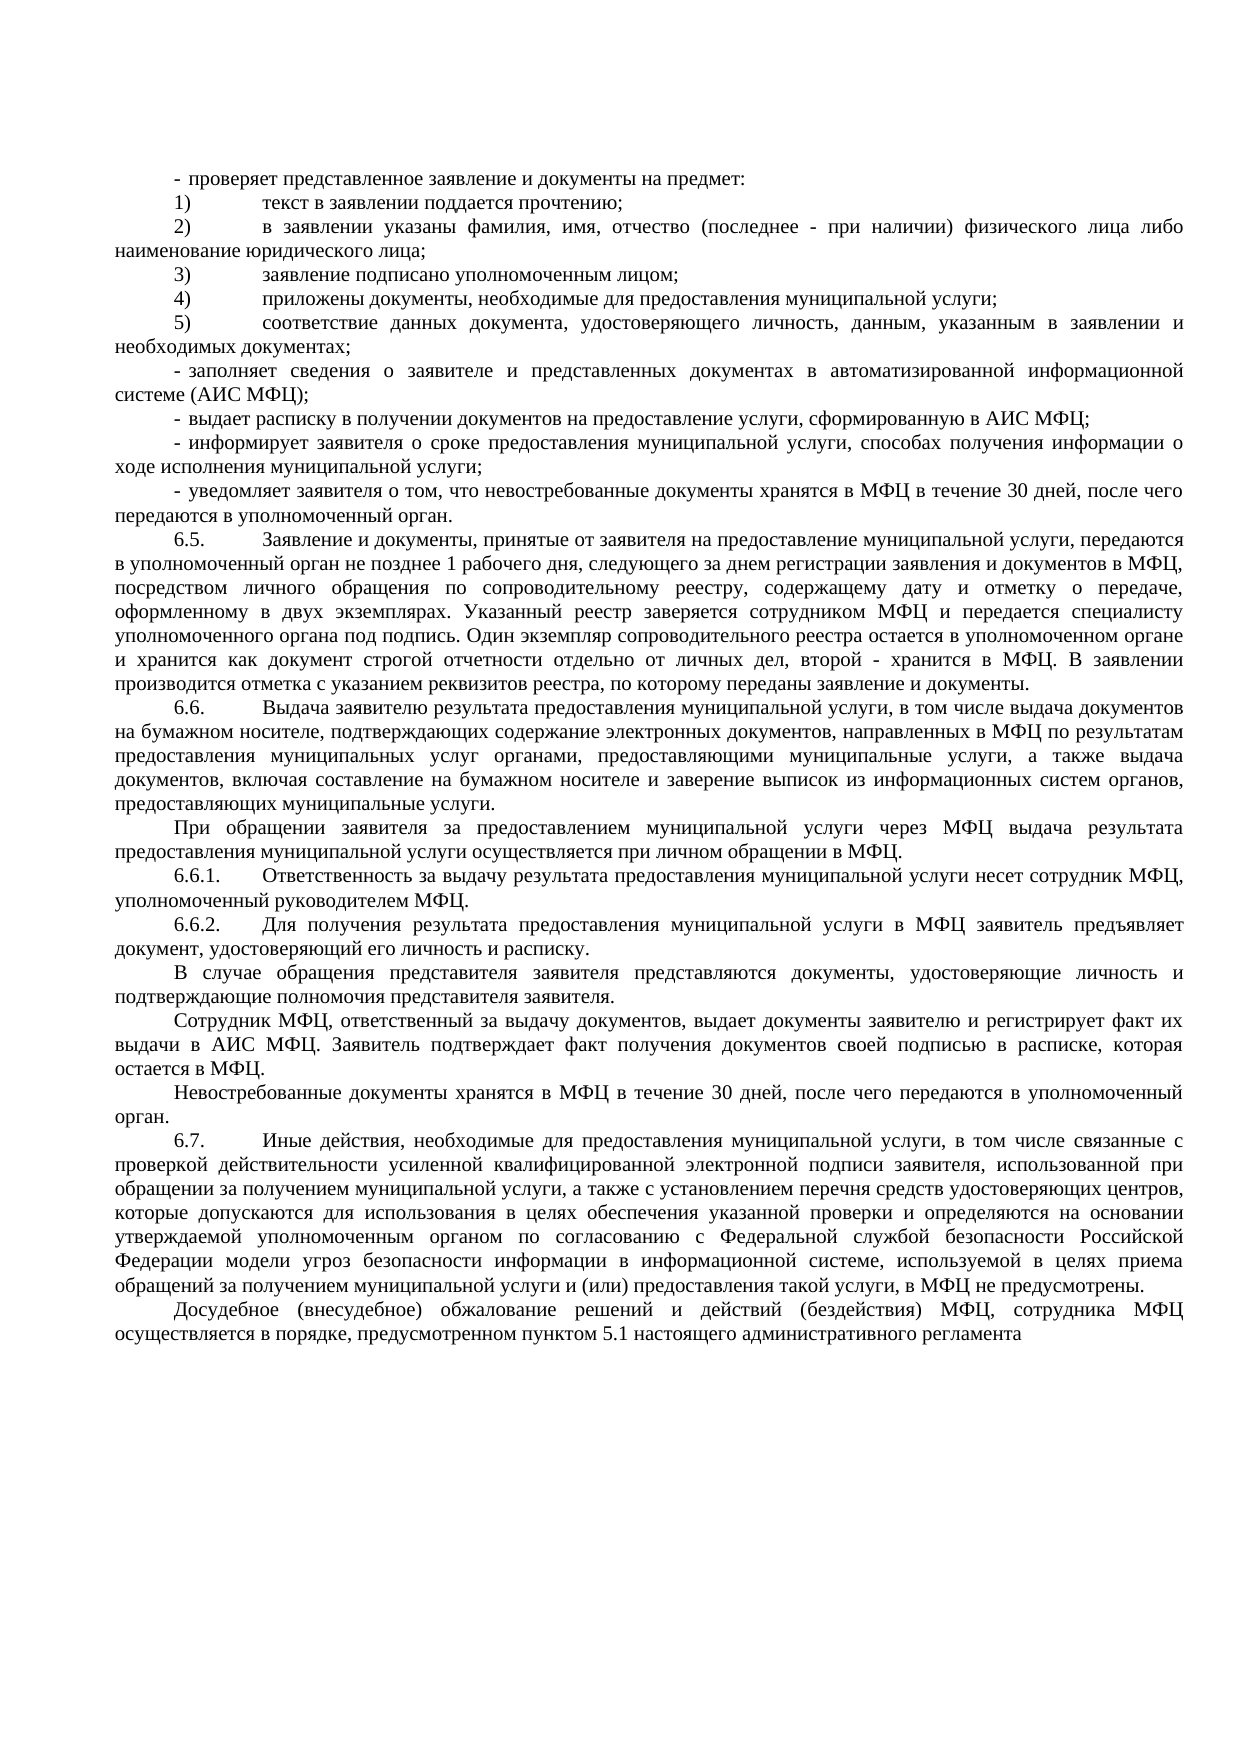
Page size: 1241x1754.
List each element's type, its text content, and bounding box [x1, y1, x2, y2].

text 4) приложены документы, необходимые для предоставления муниципальной услуги; [114, 286, 1185, 310]
text - выдает расписку в получении документов на предоставление услуги, сформированную в АИС МФЦ; [114, 406, 1185, 430]
text 6.5. Заявление и документы, принятые от заявителя на предоставление муниципальной услуги, передаются в уполномоченный орган не позднее 1 рабочего дня, следующего за днем регистрации заявления и документов в МФЦ, посредством личного обращения по сопроводительному реестру, содержащему дату и отметку о передаче, оформленному в двух экземплярах. Указанный реестр заверяется сотрудником МФЦ и передается специалисту уполномоченного органа под подпись. Один экземпляр сопроводительного реестра остается в уполномоченном органе и хранится как документ строгой отчетности отдельно от личных дел, второй - хранится в МФЦ. В заявлении производится отметка с указанием реквизитов реестра, по которому переданы заявление и документы. [114, 527, 1185, 695]
text 3) заявление подписано уполномоченным лицом; [114, 262, 1185, 286]
text При обращении заявителя за предоставлением муниципальной услуги через МФЦ выдача результата предоставления муниципальной услуги осуществляется при личном обращении в МФЦ. [114, 815, 1185, 863]
text 6.6.1. Ответственность за выдачу результата предоставления муниципальной услуги несет сотрудник МФЦ, уполномоченный руководителем МФЦ. [114, 863, 1185, 912]
text В случае обращения представителя заявителя представляются документы, удостоверяющие личность и подтверждающие полномочия представителя заявителя. [114, 960, 1185, 1008]
text 5) соответствие данных документа, удостоверяющего личность, данным, указанным в заявлении и необходимых документах; [114, 310, 1185, 358]
text Невостребованные документы хранятся в МФЦ в течение 30 дней, после чего передаются в уполномоченный орган. [114, 1080, 1185, 1128]
text 6.6. Выдача заявителю результата предоставления муниципальной услуги, в том числе выдача документов на бумажном носителе, подтверждающих содержание электронных документов, направленных в МФЦ по результатам предоставления муниципальных услуг органами, предоставляющими муниципальные услуги, а также выдача документов, включая составление на бумажном носителе и заверение выписок из информационных систем органов, предоставляющих муниципальные услуги. [114, 695, 1185, 815]
text - информирует заявителя о сроке предоставления муниципальной услуги, способах получения информации о ходе исполнения муниципальной услуги; [114, 430, 1185, 478]
text - уведомляет заявителя о том, что невостребованные документы хранятся в МФЦ в течение 30 дней, после чего передаются в уполномоченный орган. [114, 478, 1185, 527]
text 6.6.2. Для получения результата предоставления муниципальной услуги в МФЦ заявитель предъявляет документ, удостоверяющий его личность и расписку. [114, 912, 1185, 960]
text - заполняет сведения о заявителе и представленных документах в автоматизированной информационной системе (АИС МФЦ); [114, 358, 1185, 406]
text Сотрудник МФЦ, ответственный за выдачу документов, выдает документы заявителю и регистрирует факт их выдачи в АИС МФЦ. Заявитель подтверждает факт получения документов своей подписью в расписке, которая остается в МФЦ. [114, 1008, 1185, 1080]
text - проверяет представленное заявление и документы на предмет: [114, 166, 1185, 190]
text Досудебное (внесудебное) обжалование решений и действий (бездействия) МФЦ, сотрудника МФЦ осуществляется в порядке, предусмотренном пунктом 5.1 настоящего административного регламента [114, 1297, 1185, 1345]
text 2) в заявлении указаны фамилия, имя, отчество (последнее - при наличии) физического лица либо наименование юридического лица; [114, 214, 1185, 262]
text 1) текст в заявлении поддается прочтению; [114, 190, 1185, 214]
text 6.7. Иные действия, необходимые для предоставления муниципальной услуги, в том числе связанные с проверкой действительности усиленной квалифицированной электронной подписи заявителя, использованной при обращении за получением муниципальной услуги, а также с установлением перечня средств удостоверяющих центров, которые допускаются для использования в целях обеспечения указанной проверки и определяются на основании утверждаемой уполномоченным органом по согласованию с Федеральной службой безопасности Российской Федерации модели угроз безопасности информации в информационной системе, используемой в целях приема обращений за получением муниципальной услуги и (или) предоставления такой услуги, в МФЦ не предусмотрены. [114, 1128, 1185, 1297]
